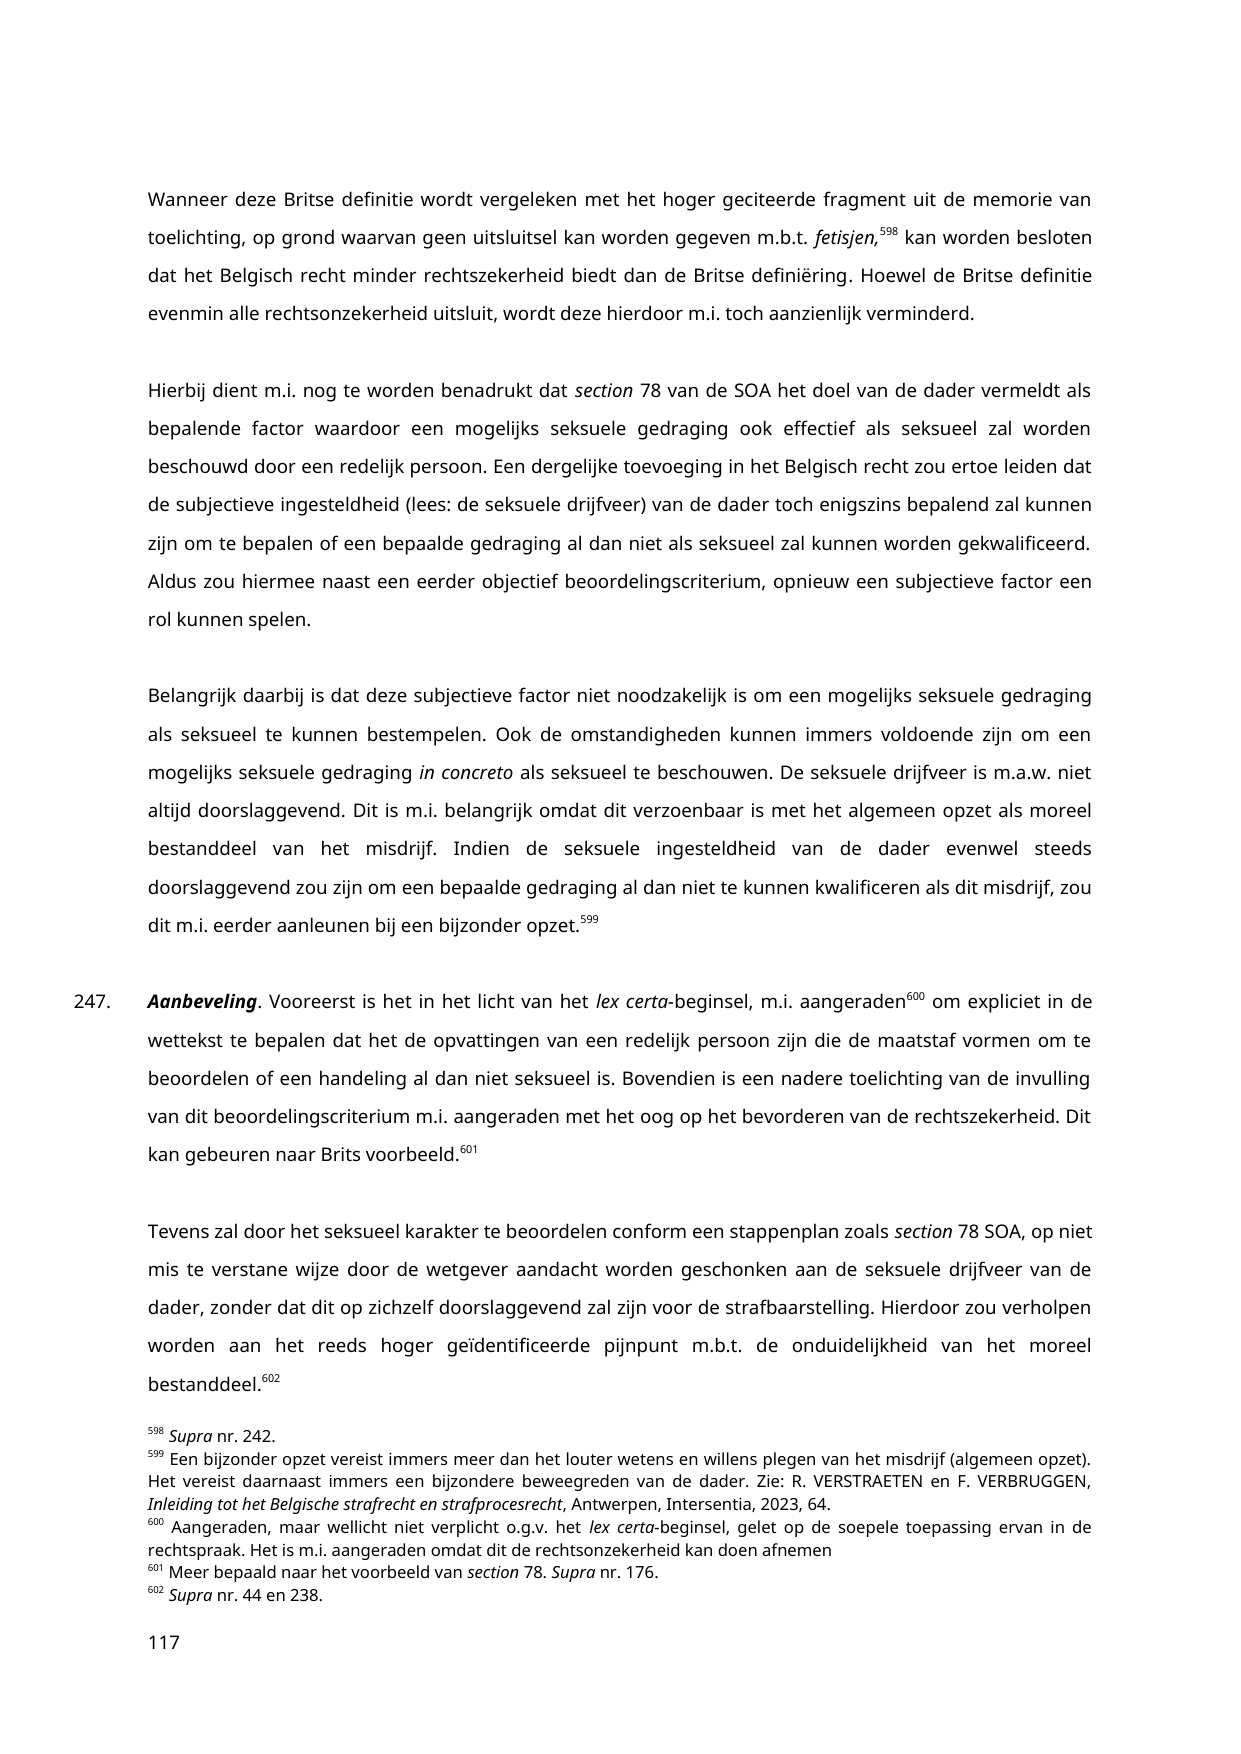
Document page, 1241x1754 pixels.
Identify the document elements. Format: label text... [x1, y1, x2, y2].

list Aanbeveling. Vooreerst is het in het licht van het lex certa-beginsel, m.i. aangeraden om expliciet in de wettekst te bepalen dat het de opvattingen van een redelijk persoon zijn die de maatstaf vormen om te beoordelen of een handeling al dan niet seksueel is. Bovendien is een nadere toelichting van de invulling van dit beoordelingscriterium m.i. aangeraden met het oog op het bevorderen van de rechtszekerheid. Dit kan gebeuren naar Brits voorbeeld. [74, 989, 1093, 1167]
list Belangrijk daarbij is dat deze subjectieve factor niet noodzakelijk is om een mogelijks seksuele gedraging als seksueel te kunnen bestempelen. Ook de omstandigheden kunnen immers voldoende zijn om een mogelijks seksuele gedraging in concreto als seksueel te beschouwen. De seksuele drijfveer is m.a.w. niet altijd doorslaggevend. Dit is m.i. belangrijk omdat dit verzoenbaar is met het algemeen opzet als moreel bestanddeel van het misdrijf. Indien de seksuele ingesteldheid van de dader evenwel steeds doorslaggevend zou zijn om een bepaalde gedraging al dan niet te kunnen kwalificeren als dit misdrijf, zou dit m.i. eerder aanleunen bij een bijzonder opzet. [148, 683, 1093, 938]
text Tevens zal door het seksueel karakter te beoordelen conform een stappenplan zoals section 78 SOA, op niet mis te verstane wijze door de wetgever aandacht worden geschonken aan de seksuele drijfveer van de dader, zonder dat dit op zichzelf doorslaggevend zal zijn voor de strafbaarstelling. Hierdoor zou verholpen worden aan het reeds hoger geïdentificeerde pijnpunt m.b.t. de onduidelijkheid van het moreel bestanddeel. [148, 1218, 1093, 1396]
list Hierbij dient m.i. nog te worden benadrukt dat section 78 van de SOA het doel van de dader vermeldt als bepalende factor waardoor een mogelijks seksuele gedraging ook effectief als seksueel zal worden beschouwd door een redelijk persoon. Een dergelijke toevoeging in het Belgisch recht zou ertoe leiden dat de subjectieve ingesteldheid (lees: de seksuele drijfveer) van de dader toch enigszins bepalend zal kunnen zijn om te bepalen of een bepaalde gedraging al dan niet als seksueel zal kunnen worden gekwalificeerd. Aldus zou hiermee naast een eerder objectief beoordelingscriterium, opnieuw een subjectieve factor een rol kunnen spelen. [148, 377, 1093, 632]
list Wanneer deze Britse definitie wordt vergeleken met het hoger geciteerde fragment uit de memorie van toelichting, op grond waarvan geen uitsluitsel kan worden gegeven m.b.t. fetisjen, kan worden besloten dat het Belgisch recht minder rechtszekerheid biedt dan de Britse definiëring. Hoewel de Britse definitie evenmin alle rechtsonzekerheid uitsluit, wordt deze hierdoor m.i. toch aanzienlijk verminderd. [148, 186, 1093, 326]
